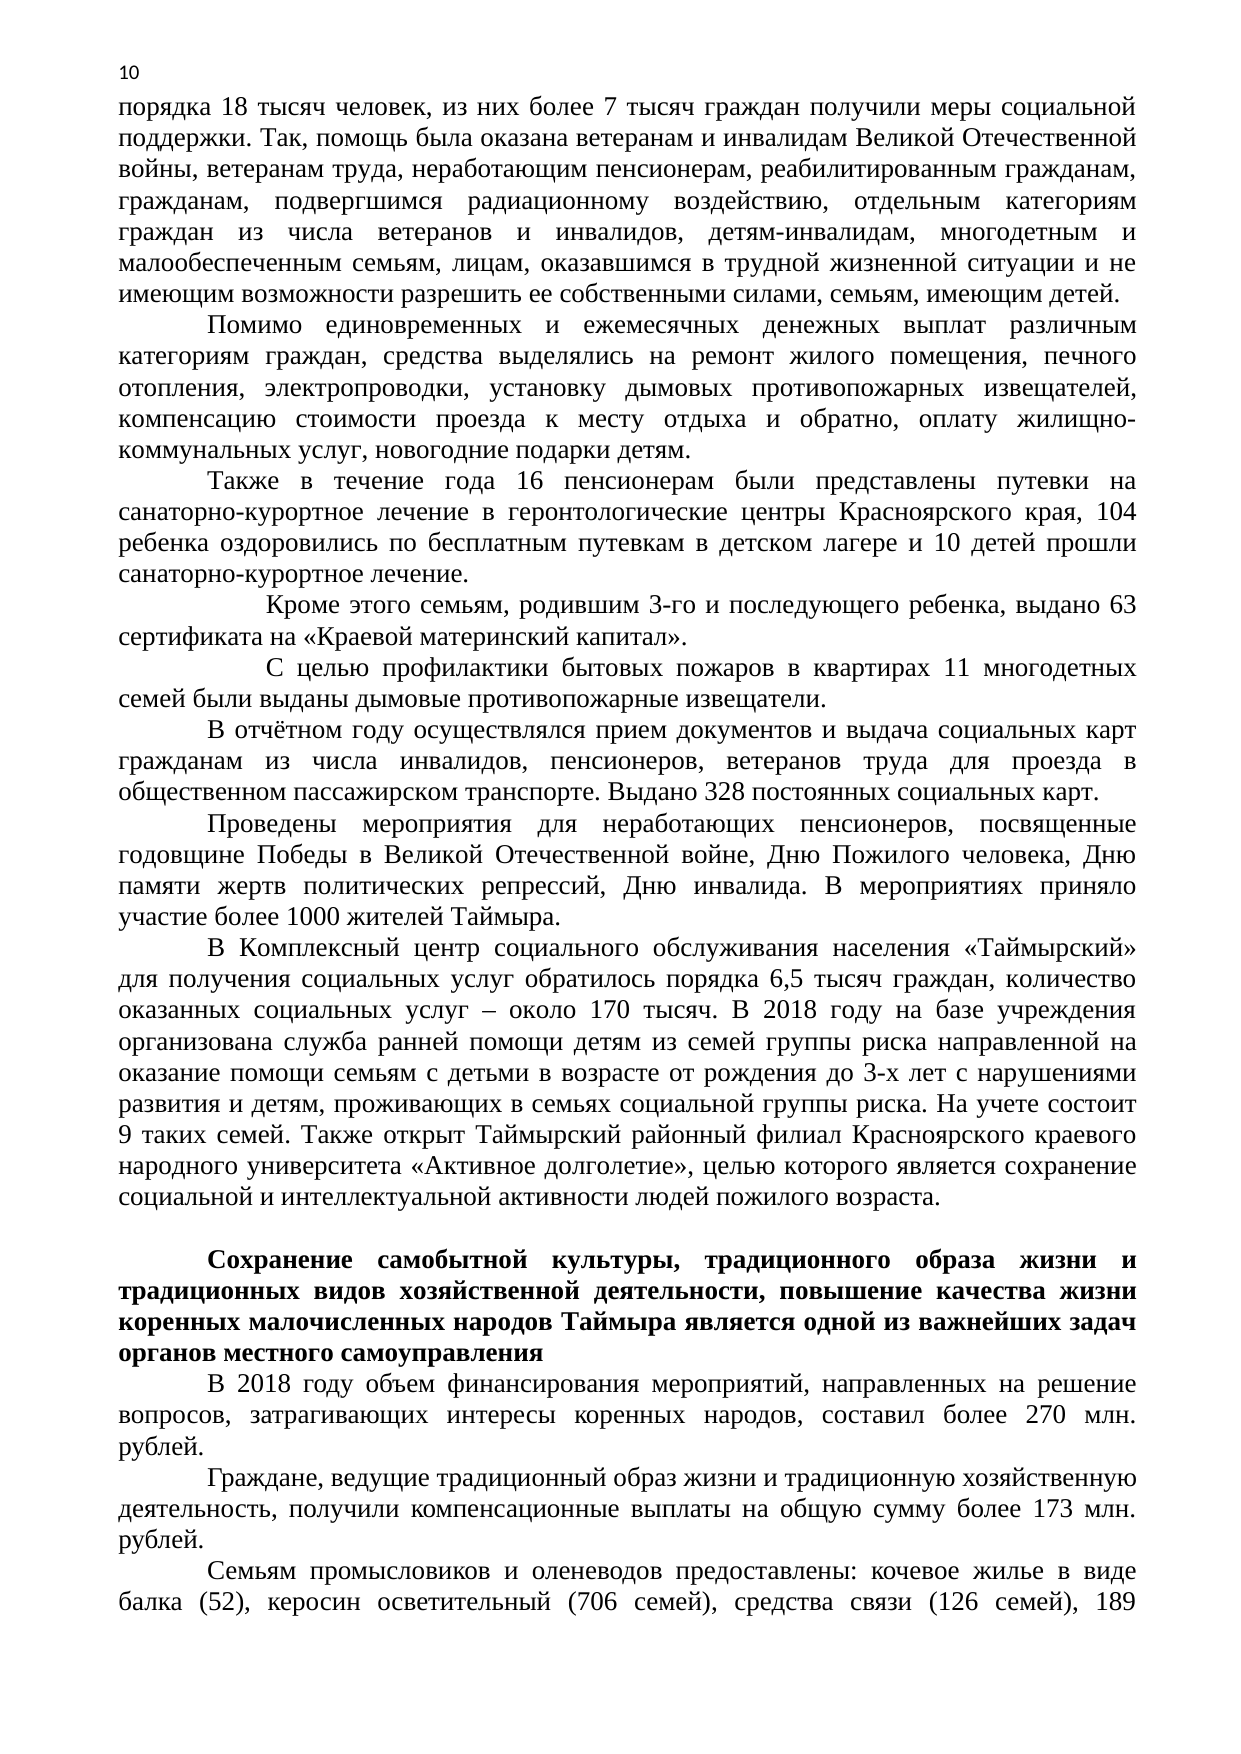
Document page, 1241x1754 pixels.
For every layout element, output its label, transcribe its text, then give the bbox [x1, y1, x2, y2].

text Кроме этого семьям, родившим 3-го и последующего ребенка, выдано 63 сертификата на «Краевой материнский капитал». [118, 589, 1138, 651]
text Сохранение самобытной культуры, традиционного образа жизни и традиционных видов хозяйственной деятельности, повышение качества жизни коренных малочисленных народов Таймыра является одной из важнейших задач органов местного самоуправления [118, 1243, 1138, 1367]
text Граждане, ведущие традиционный образ жизни и традиционную хозяйственную деятельность, получили компенсационные выплаты на общую сумму более 173 млн. рублей. [118, 1461, 1138, 1554]
text В 2018 году объем финансирования мероприятий, направленных на решение вопросов, затрагивающих интересы коренных народов, составил более 270 млн. рублей. [118, 1367, 1138, 1461]
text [118, 90, 1138, 308]
text В отчётном году осуществлялся прием документов и выдача социальных карт гражданам из числа инвалидов, пенсионеров, ветеранов труда для проезда в общественном пассажирском транспорте. Выдано 328 постоянных социальных карт. [118, 713, 1138, 807]
text Проведены мероприятия для неработающих пенсионеров, посвященные годовщине Победы в Великой Отечественной войне, Дню Пожилого человека, Дню памяти жертв политических репрессий, Дню инвалида. В мероприятиях приняло участие более 1000 жителей Таймыра. [118, 807, 1138, 931]
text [118, 1554, 1138, 1616]
text С целью профилактики бытовых пожаров в квартирах 11 многодетных семей были выданы дымовые противопожарные извещатели. [118, 651, 1138, 713]
text Также в течение года 16 пенсионерам были представлены путевки на санаторно-курортное лечение в геронтологические центры Красноярского края, 104 ребенка оздоровились по бесплатным путевкам в детском лагере и 10 детей прошли санаторно-курортное лечение. [118, 464, 1138, 589]
text В Комплексный центр социального обслуживания населения «Таймырский» для получения социальных услуг обратилось порядка 6,5 тысяч граждан, количество оказанных социальных услуг – около 170 тысяч. В 2018 году на базе учреждения организована служба ранней помощи детям из семей группы риска направленной на оказание помощи семьям с детьми в возрасте от рождения до 3-х лет с нарушениями развития и детям, проживающих в семьях социальной группы риска. На учете состоит 9 таких семей. Также открыт Таймырский районный филиал Красноярского краевого народного университета «Активное долголетие», целью которого является сохранение социальной и интеллектуальной активности людей пожилого возраста. [118, 931, 1138, 1212]
text Помимо единовременных и ежемесячных денежных выплат различным категориям граждан, средства выделялись на ремонт жилого помещения, печного отопления, электропроводки, установку дымовых противопожарных извещателей, компенсацию стоимости проезда к месту отдыха и обратно, оплату жилищно-коммунальных услуг, новогодние подарки детям. [118, 308, 1138, 464]
